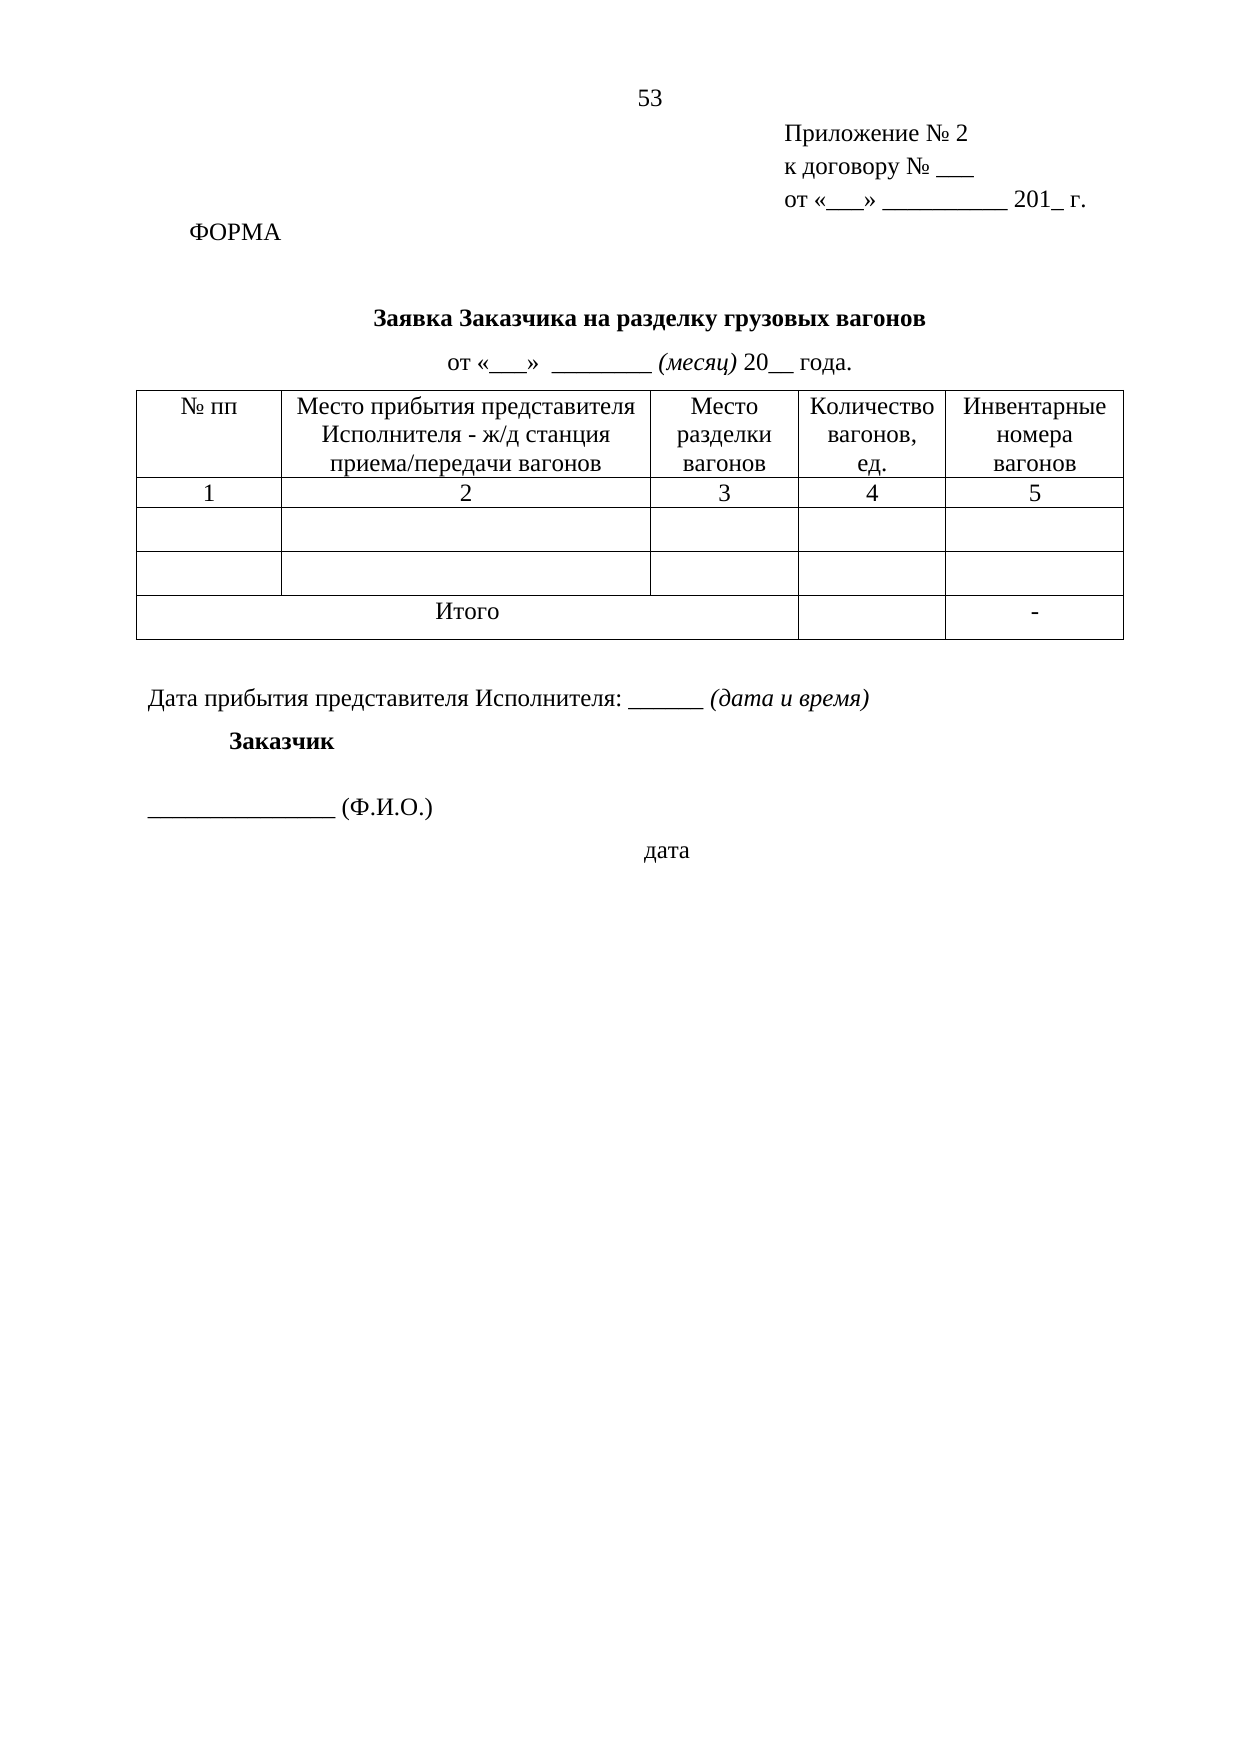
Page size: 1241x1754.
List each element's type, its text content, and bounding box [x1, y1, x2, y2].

table_cell [651, 552, 798, 595]
table_cell [282, 552, 650, 595]
table_cell [651, 508, 798, 551]
table_header Место прибытия представителя Исполнителя - ж/д станция приема/передачи вагонов [282, 391, 650, 477]
table_cell 2 [282, 478, 650, 507]
table_cell 3 [651, 478, 798, 507]
text к договору № ___ [710, 151, 1152, 180]
text от «___» __________ 201_ г. [710, 184, 1152, 213]
table_header Количество вагонов, ед. [799, 391, 945, 477]
table_header Место разделки вагонов [651, 391, 798, 477]
table_cell 5 [946, 478, 1123, 507]
table_header Инвентарные номера вагонов [946, 391, 1123, 477]
text Дата прибытия представителя Исполнителя: ______ (дата и время) [148, 683, 1152, 712]
table_cell [137, 508, 281, 551]
table_cell 1 [137, 478, 281, 507]
table_cell [137, 552, 281, 595]
text дата [148, 835, 1152, 864]
text от «___» ________ (месяц) 20__ года. [148, 347, 1152, 375]
table_cell [799, 508, 945, 551]
table_cell - [946, 596, 1123, 639]
text Заказчик [148, 726, 1152, 755]
table_cell [282, 508, 650, 551]
table_cell [946, 508, 1123, 551]
table_cell [946, 552, 1123, 595]
table_cell [799, 552, 945, 595]
table_header № пп [137, 391, 281, 477]
text ФОРМА [148, 217, 1152, 246]
text Заявка Заказчика на разделку грузовых вагонов [148, 303, 1152, 332]
table_cell [799, 596, 945, 639]
text _______________ (Ф.И.О.) [148, 792, 1152, 821]
text Приложение № 2 [710, 118, 1152, 147]
table_cell Итого [137, 596, 798, 639]
table_cell 4 [799, 478, 945, 507]
